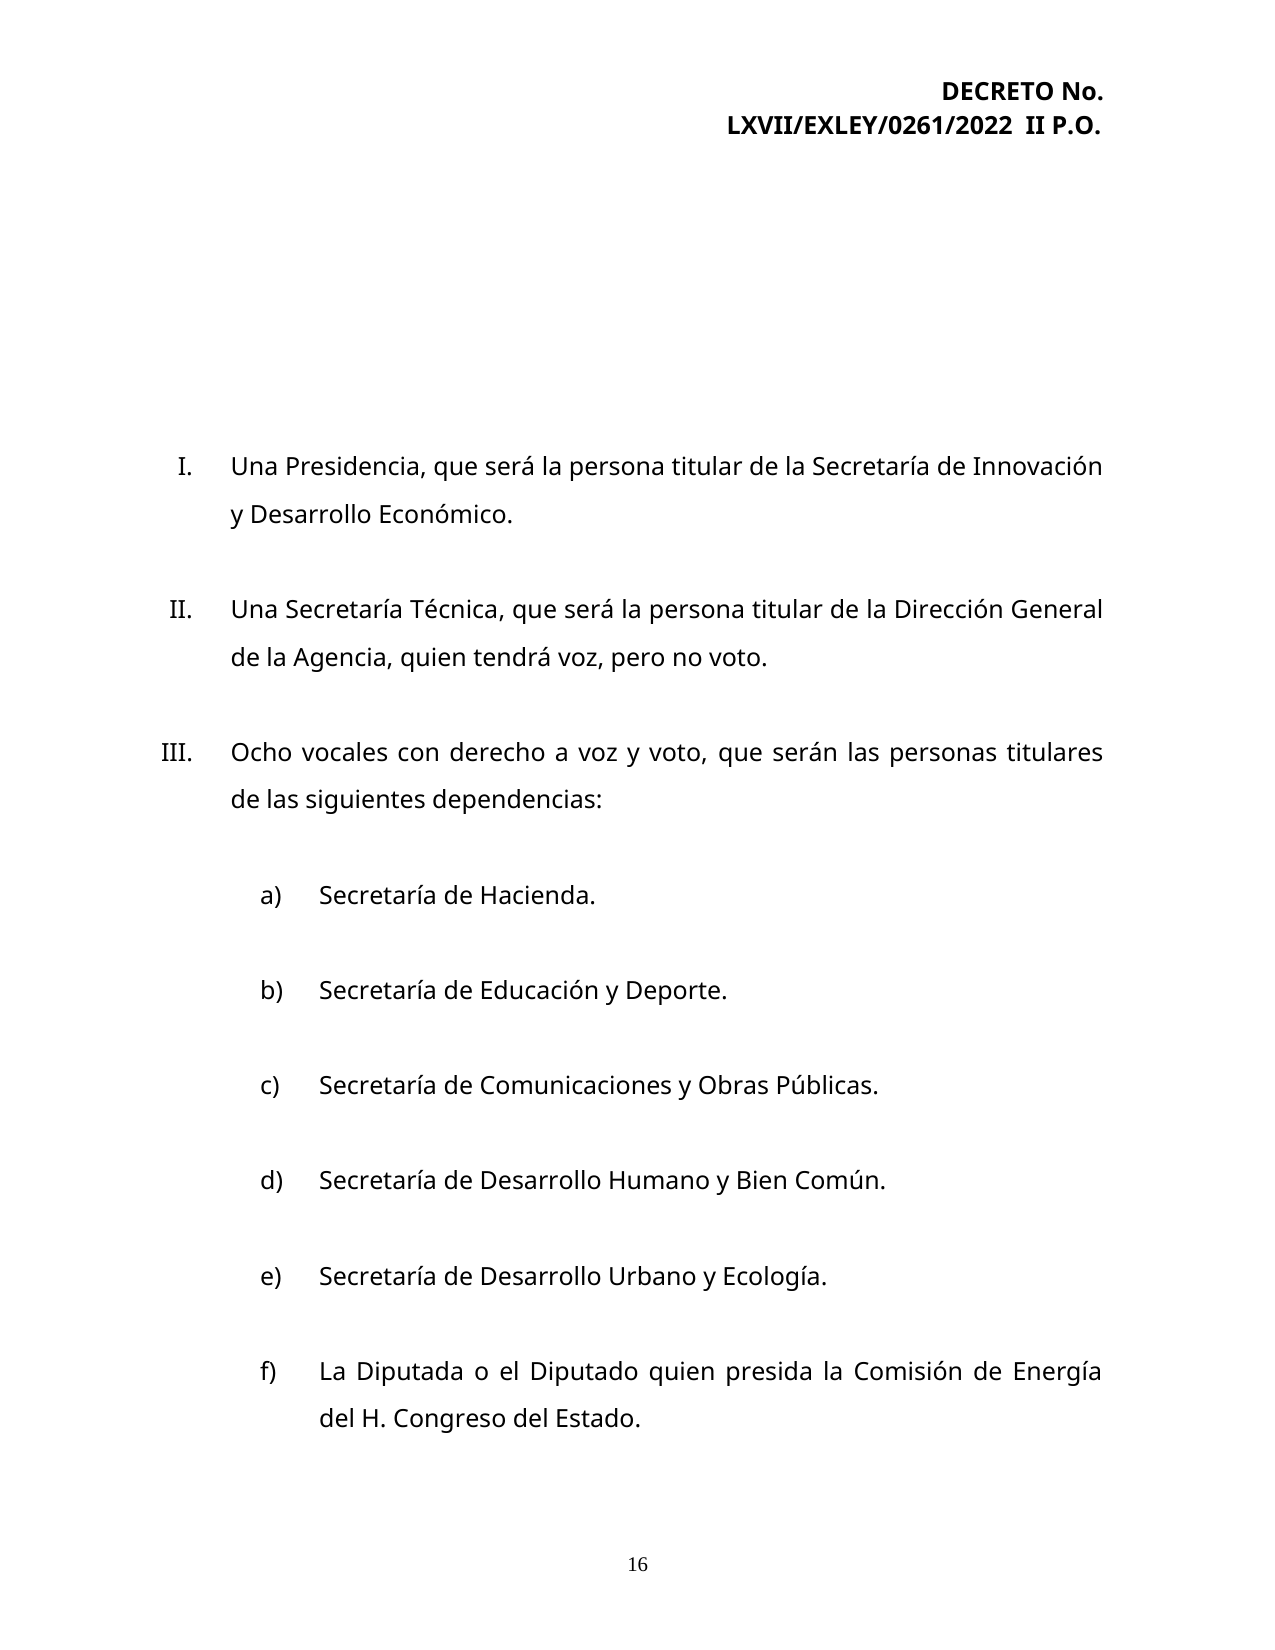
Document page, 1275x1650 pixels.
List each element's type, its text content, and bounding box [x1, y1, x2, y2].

list Secretaría de Hacienda. [260, 877, 1104, 911]
list Secretaría de Comunicaciones y Obras Públicas. [260, 1068, 1104, 1102]
list La Diputada o el Diputado quien presida la Comisión de Energía del H. Congreso del Estado. [260, 1353, 1104, 1435]
list Secretaría de Desarrollo Urbano y Ecología. [260, 1258, 1104, 1292]
list Ocho vocales con derecho a voz y voto, que serán las personas titulares de las siguientes dependencias: [193, 734, 1104, 816]
list Secretaría de Desarrollo Humano y Bien Común. [260, 1163, 1104, 1197]
list Secretaría de Educación y Deporte. [260, 972, 1104, 1007]
list Una Presidencia, que será la persona titular de la Secretaría de Innovación y Desarrollo Económico. [193, 449, 1104, 531]
list Una Secretaría Técnica, que será la persona titular de la Dirección General de la Agencia, quien tendrá voz, pero no voto. [193, 592, 1104, 673]
